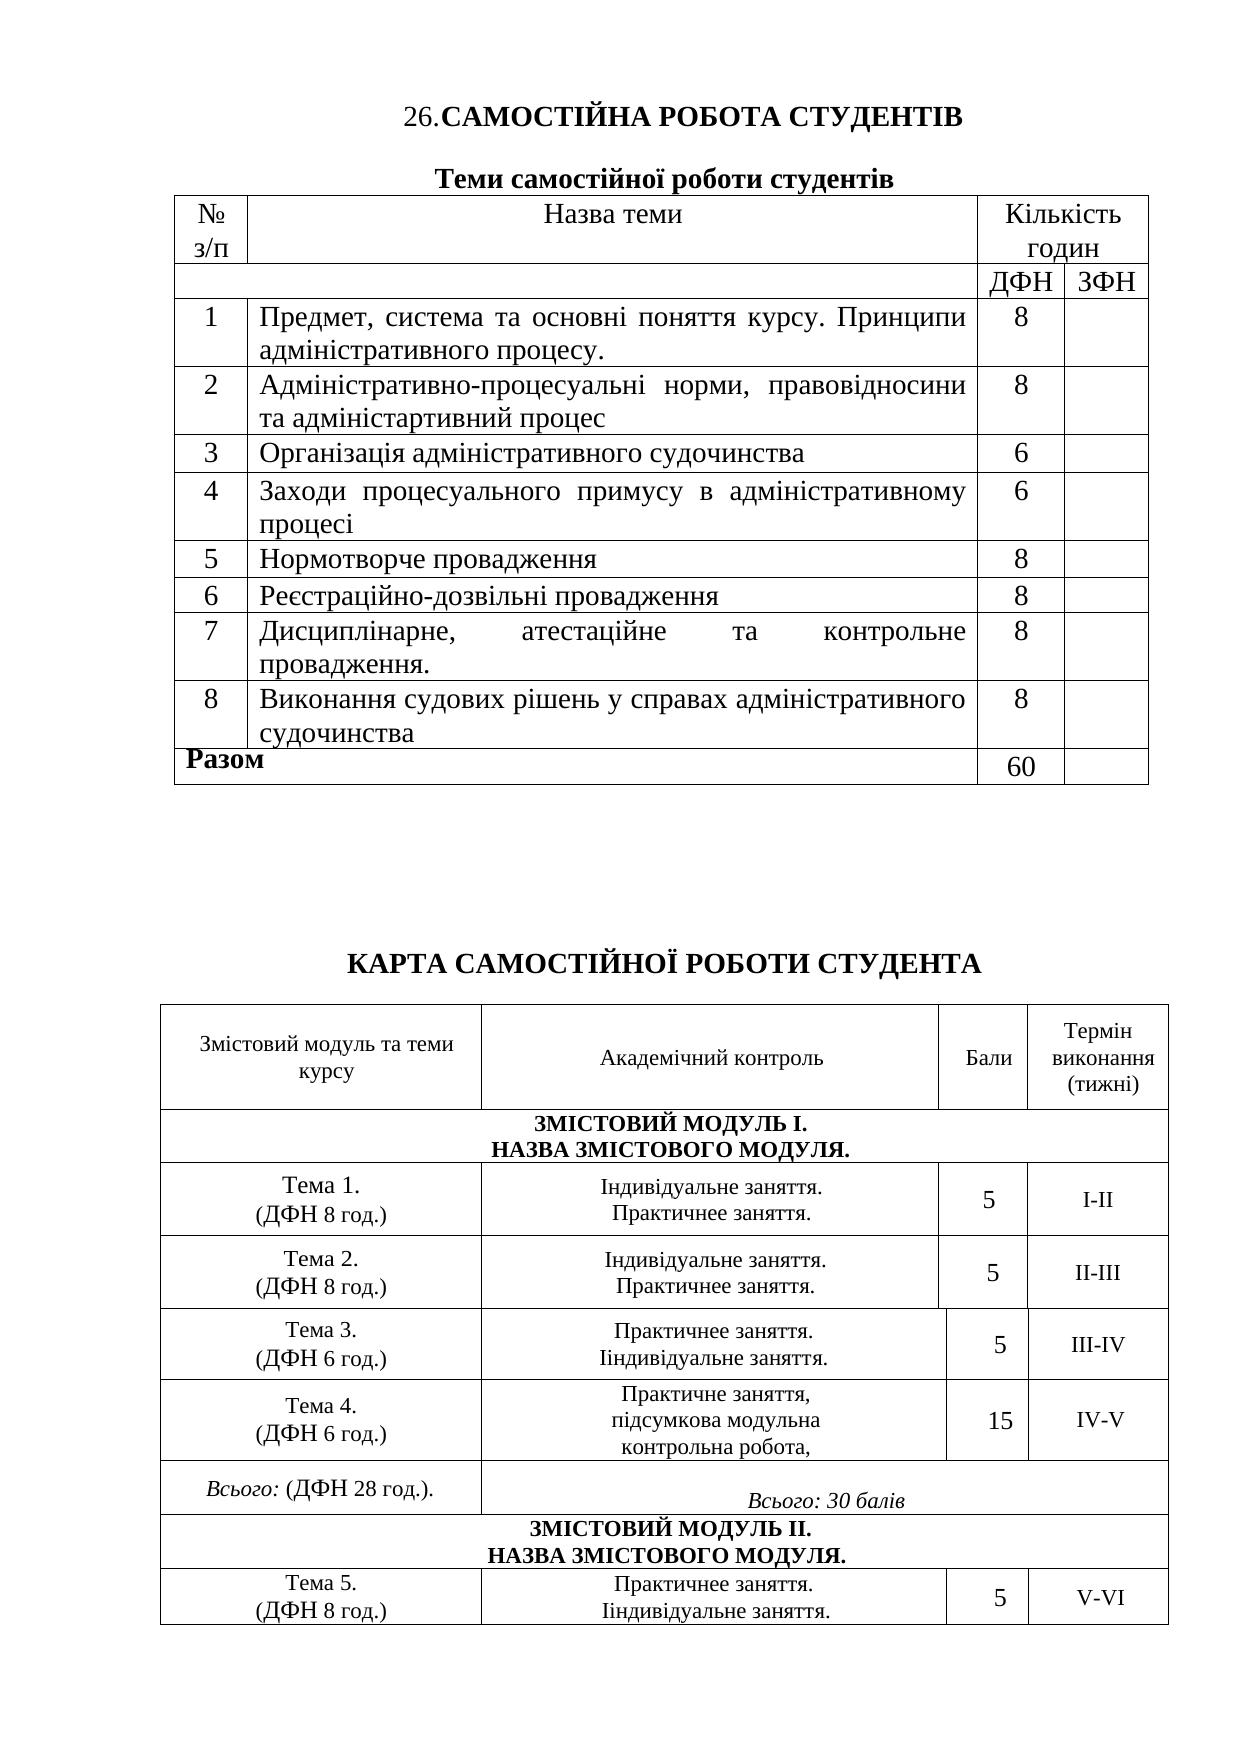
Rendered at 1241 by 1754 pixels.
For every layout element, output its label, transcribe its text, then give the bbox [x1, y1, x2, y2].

table_header Академічний контроль [482, 1005, 938, 1108]
table_cell [1065, 578, 1148, 612]
table_cell [1065, 681, 1148, 748]
table_cell 8 [978, 681, 1064, 748]
table_cell Практичне заняття, підсумкова модульна контрольна робота, [482, 1380, 946, 1460]
table_cell 15 [947, 1380, 1028, 1460]
table_cell [1065, 299, 1148, 366]
table_cell Індивідуальне заняття. Практичнее заняття. [482, 1163, 938, 1235]
table_cell Тема 3. (ДФН 6 год.) [161, 1309, 481, 1379]
table_cell І-ІІ [1028, 1163, 1168, 1235]
table_cell Нормотворче провадження [248, 541, 977, 577]
table_cell 6 [175, 578, 247, 612]
table_cell ІV-V [1029, 1380, 1168, 1460]
table_cell 5 [939, 1163, 1027, 1235]
table_cell ЗМІСТОВИЙ МОДУЛЬ ІІ. НАЗВА ЗМІСТОВОГО МОДУЛЯ. [161, 1515, 1168, 1568]
table_cell Разом [175, 749, 977, 784]
table_cell Виконання судових рішень у справах адміністративного судочинства [248, 681, 977, 748]
table_cell [1065, 367, 1148, 434]
table_cell ЗМІСТОВИЙ МОДУЛЬ І. НАЗВА ЗМІСТОВОГО МОДУЛЯ. [161, 1110, 1168, 1162]
table_cell ДФН [978, 264, 1064, 298]
table_header Кількість годин [978, 196, 1148, 263]
table_cell Дисциплінарне, атестаційне та контрольне провадження. [248, 613, 977, 680]
table_cell [1065, 435, 1148, 472]
table_cell 60 [978, 749, 1064, 784]
table_cell 6 [978, 473, 1064, 540]
table_cell 4 [175, 473, 247, 540]
table_cell 5 [939, 1236, 1027, 1308]
table_cell 3 [175, 435, 247, 472]
table_cell Всього: 30 балів [482, 1461, 1168, 1514]
table_cell 5 [175, 541, 247, 577]
table_cell ІI-ІІІ [1028, 1236, 1168, 1308]
table_cell Тема 2. (ДФН 8 год.) [161, 1236, 481, 1308]
table_cell [1065, 473, 1148, 540]
table_cell Індивідуальне заняття. Практичнее заняття. [482, 1236, 938, 1308]
table_cell 8 [978, 367, 1064, 434]
table_cell [1065, 613, 1148, 680]
table_cell [175, 264, 977, 298]
table_cell ЗФН [1065, 264, 1148, 298]
table_header № з/п [175, 196, 247, 263]
table_cell ІІІ-ІV [1029, 1309, 1168, 1379]
table_cell Тема 4. (ДФН 6 год.) [161, 1380, 481, 1460]
table_cell Предмет, система та основні поняття курсу. Принципи адміністративного процесу. [248, 299, 977, 366]
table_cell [482, 1569, 946, 1624]
table_cell [1065, 541, 1148, 577]
table_cell Організація адміністративного судочинства [248, 435, 977, 472]
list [185, 99, 1181, 132]
table_cell V-VI [1029, 1569, 1168, 1624]
table_cell 6 [978, 435, 1064, 472]
table_cell Тема 1. (ДФН 8 год.) [161, 1163, 481, 1235]
table_cell Заходи процесуального примусу в адміністративному процесі [248, 473, 977, 540]
text Теми самостійної роботи студентів [148, 162, 1181, 195]
table_cell 8 [978, 541, 1064, 577]
table_header Термін виконання (тижні) [1028, 1005, 1168, 1108]
table_header Змістовий модуль та теми курсу [161, 1005, 481, 1108]
table_cell 8 [978, 578, 1064, 612]
table_cell 8 [978, 613, 1064, 680]
table_cell Реєстраційно-дозвільні провадження [248, 578, 977, 612]
table_header Назва теми [248, 196, 977, 263]
table_cell 8 [978, 299, 1064, 366]
table_cell 1 [175, 299, 247, 366]
table_cell Тема 5. (ДФН 8 год.) [161, 1569, 481, 1624]
table_header Бали [939, 1005, 1027, 1108]
table_cell Всього: (ДФН 28 год.). [161, 1461, 481, 1514]
table_cell 5 [947, 1309, 1028, 1379]
table_cell Адміністративно-процесуальні норми, правовідносини та адміністартивний процес [248, 367, 977, 434]
table_cell 8 [175, 681, 247, 748]
table_cell [1065, 749, 1148, 784]
table_cell 2 [175, 367, 247, 434]
table_cell 7 [175, 613, 247, 680]
table_cell Практичнее заняття. Ііндивідуальне заняття. [482, 1309, 946, 1379]
table_cell 5 [947, 1569, 1028, 1624]
text КАРТА САМОСТІЙНОЇ РОБОТИ СТУДЕНТА [148, 946, 1181, 979]
